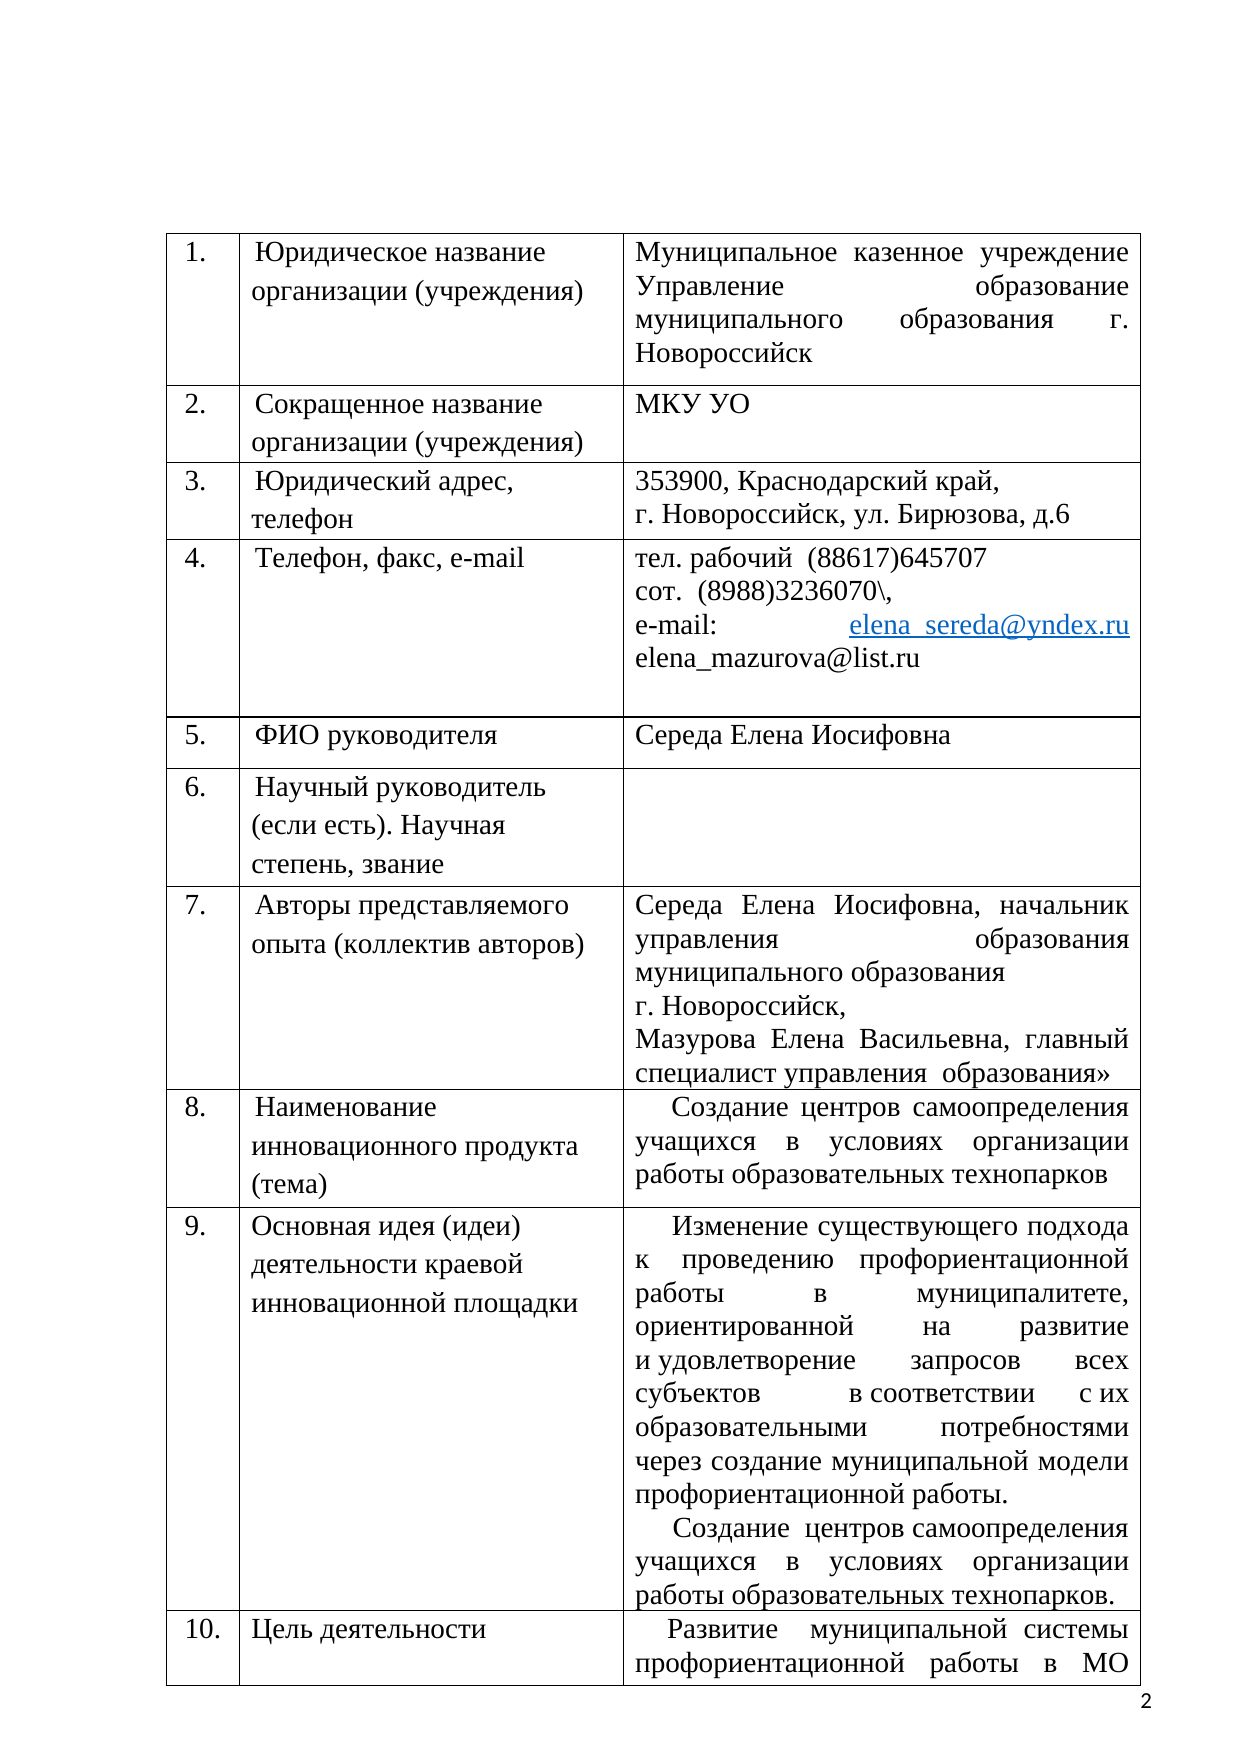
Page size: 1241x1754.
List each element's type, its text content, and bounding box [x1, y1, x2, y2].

table_cell [167, 718, 239, 768]
table_cell ФИО руководителя [240, 718, 623, 768]
table_cell [167, 463, 239, 539]
table_cell МКУ УО [624, 386, 1140, 462]
table_cell [167, 1090, 239, 1207]
table_cell [167, 1208, 239, 1610]
table_cell Наименование инновационного продукта (тема) [240, 1090, 623, 1207]
table_header [167, 234, 239, 385]
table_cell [624, 1611, 1140, 1685]
table_cell Создание центров самоопределения учащихся в условиях организации работы образовательных технопарков [624, 1090, 1140, 1207]
table_cell [167, 887, 239, 1088]
table_cell Научный руководитель (если есть). Научная степень, звание [240, 769, 623, 886]
table_cell Изменение существующего подхода к проведению профориентационной работы в муниципалитете, ориентированной на развитие и удовлетворение запросов всех субъектов в соответствии с их образовательными потребностями через создание муниципальной модели профориентационной работы. Создание центров самоопределения учащихся в условиях организации работы образовательных технопарков. [624, 1208, 1140, 1610]
table_cell [167, 386, 239, 462]
table_cell Основная идея (идеи) деятельности краевой инновационной площадки [240, 1208, 623, 1610]
table_cell [624, 769, 1140, 886]
table_cell [167, 769, 239, 886]
table_cell Юридический адрес, телефон [240, 463, 623, 539]
table_header Юридическое название организации (учреждения) [240, 234, 623, 385]
table_cell Телефон, факс, е-mail [240, 540, 623, 716]
table_cell Середа Елена Иосифовна, начальник управления образования муниципального образования г. Новороссийск, Мазурова Елена Васильевна, главный специалист управления образования» [624, 887, 1140, 1088]
table_cell Середа Елена Иосифовна [624, 718, 1140, 768]
table_cell тел. рабочий (88617)645707 сот. (8988)3236070\, e-mail: еlena_sereda@yndeх.ru elena_mazurova@list.ru [624, 540, 1140, 716]
table_header Муниципальное казенное учреждение Управление образование муниципального образования г. Новороссийск [624, 234, 1140, 385]
table_cell [167, 1611, 239, 1685]
table_cell [167, 540, 239, 716]
table_cell 353900, Краснодарский край, г. Новороссийск, ул. Бирюзова, д.6 [624, 463, 1140, 539]
table_cell Сокращенное название организации (учреждения) [240, 386, 623, 462]
table_cell Авторы представляемого опыта (коллектив авторов) [240, 887, 623, 1088]
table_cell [240, 1611, 623, 1685]
